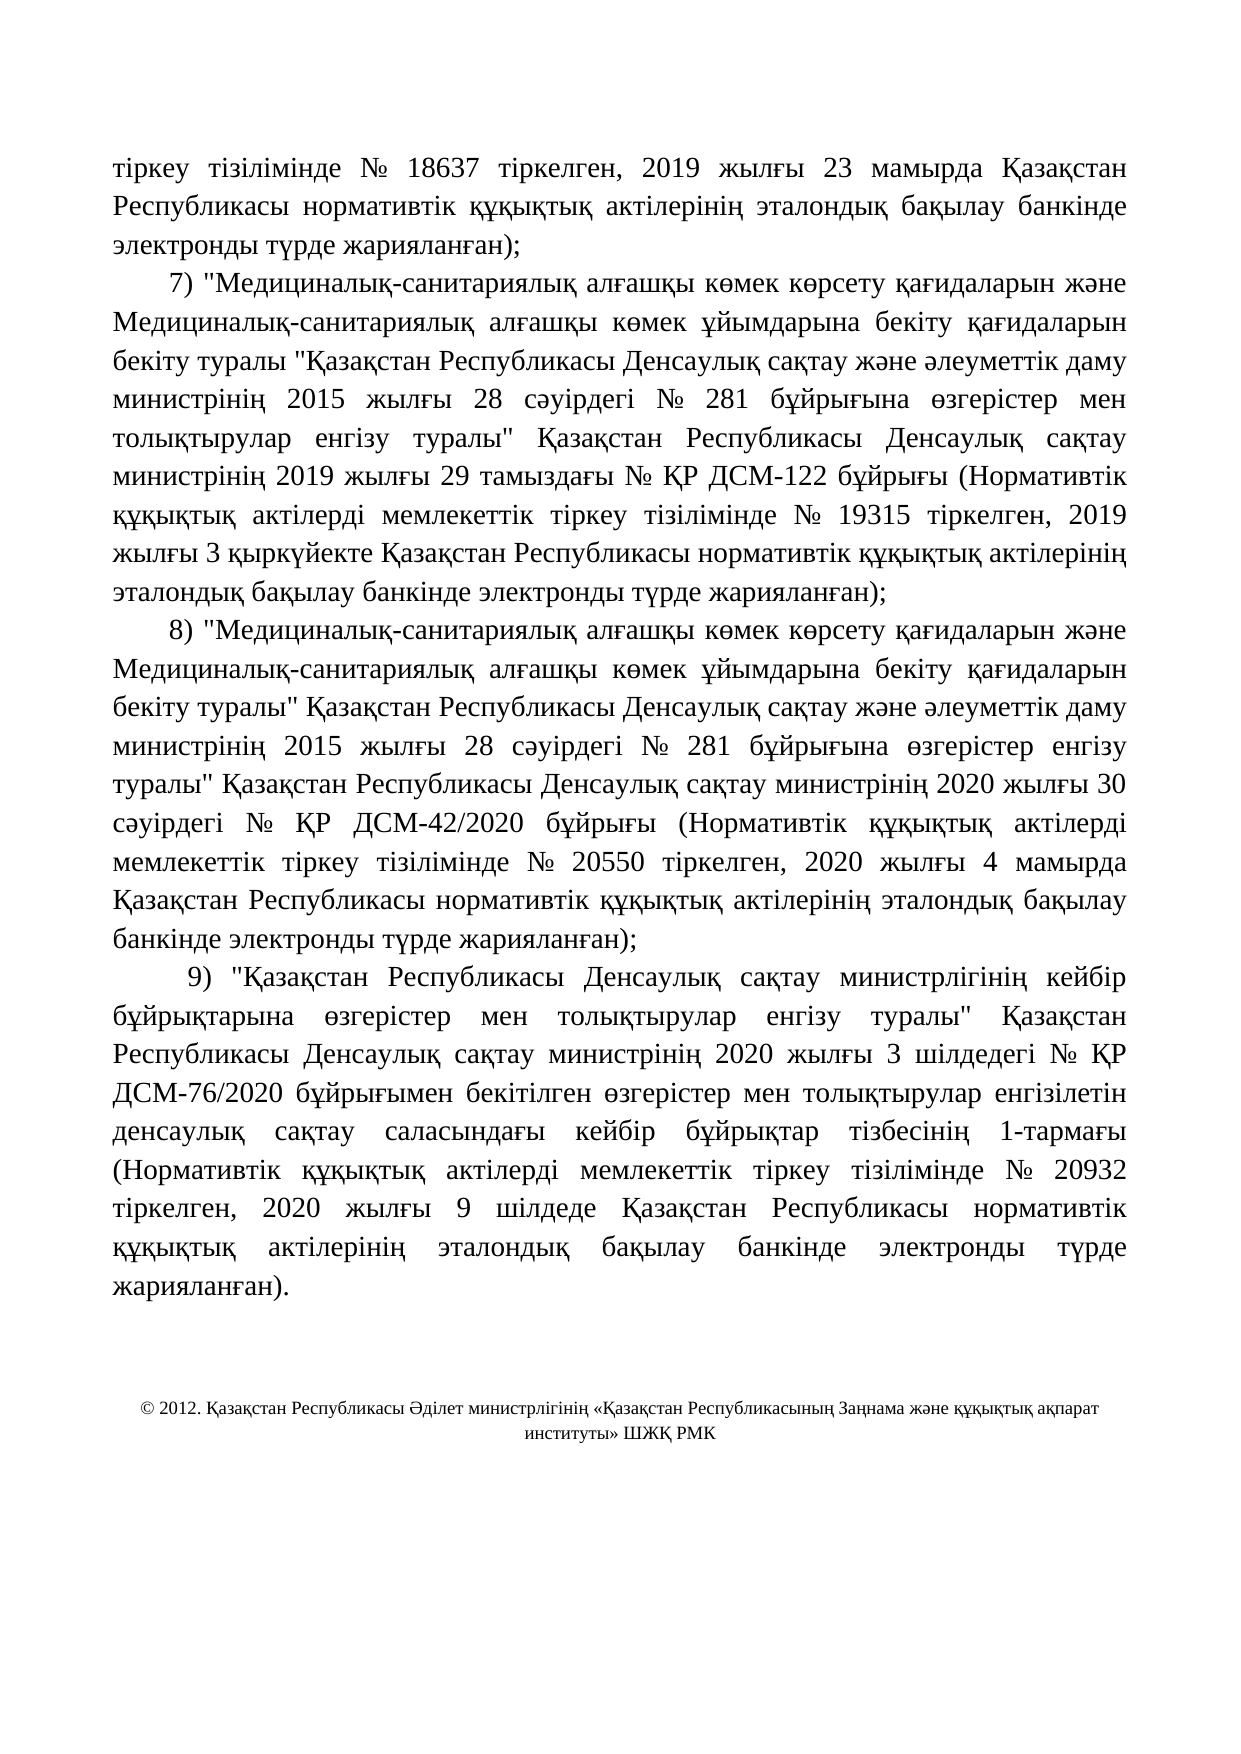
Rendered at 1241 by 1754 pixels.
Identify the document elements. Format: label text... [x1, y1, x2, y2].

text © 2012. Қазақстан Республикасы Әділет министрлігінің «Қазақстан Республикасының Заңнама және құқықтық ақпарат институты» ШЖҚ РМК [112, 1397, 1128, 1443]
text 9) "Қазақстан Республикасы Денсаулық сақтау министрлігінің кейбір бұйрықтарына өзгерістер мен толықтырулар енгізу туралы" Қазақстан Республикасы Денсаулық сақтау министрінің 2020 жылғы 3 шілдедегі № ҚР ДСМ-76/2020 бұйрығымен бекітілген өзгерістер мен толықтырулар енгізілетін денсаулық сақтау саласындағы кейбір бұйрықтар тізбесінің 1-тармағы (Нормативтік құқықтық актілерді мемлекеттік тіркеу тізілімінде № 20932 тіркелген, 2020 жылғы 9 шілдеде Қазақстан Республикасы нормативтік құқықтық актілерінің эталондық бақылау банкінде электронды түрде жарияланған). [112, 959, 1128, 1301]
text 8) "Медициналық-санитариялық алғашқы көмек көрсету қағидаларын және Медициналық-санитариялық алғашқы көмек ұйымдарына бекіту қағидаларын бекіту туралы" Қазақстан Республикасы Денсаулық сақтау және әлеуметтік даму министрінің 2015 жылғы 28 сәуірдегі № 281 бұйрығына өзгерістер енгізу туралы" Қазақстан Республикасы Денсаулық сақтау министрінің 2020 жылғы 30 сәуірдегі № ҚР ДСМ-42/2020 бұйрығы (Нормативтік құқықтық актілерді мемлекеттік тіркеу тізілімінде № 20550 тіркелген, 2020 жылғы 4 мамырда Қазақстан Республикасы нормативтік құқықтық актілерінің эталондық бақылау банкінде электронды түрде жарияланған); [112, 612, 1128, 954]
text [112, 150, 1128, 261]
text 7) "Медициналық-санитариялық алғашқы көмек көрсету қағидаларын және Медициналық-санитариялық алғашқы көмек ұйымдарына бекіту қағидаларын бекіту туралы "Қазақстан Республикасы Денсаулық сақтау және әлеуметтік даму министрінің 2015 жылғы 28 сәуірдегі № 281 бұйрығына өзгерістер мен толықтырулар енгізу туралы" Қазақстан Республикасы Денсаулық сақтау министрінің 2019 жылғы 29 тамыздағы № ҚР ДСМ-122 бұйрығы (Нормативтік құқықтық актілерді мемлекеттік тіркеу тізілімінде № 19315 тіркелген, 2019 жылғы 3 қыркүйекте Қазақстан Республикасы нормативтік құқықтық актілерінің эталондық бақылау банкінде электронды түрде жарияланған); [112, 266, 1128, 607]
